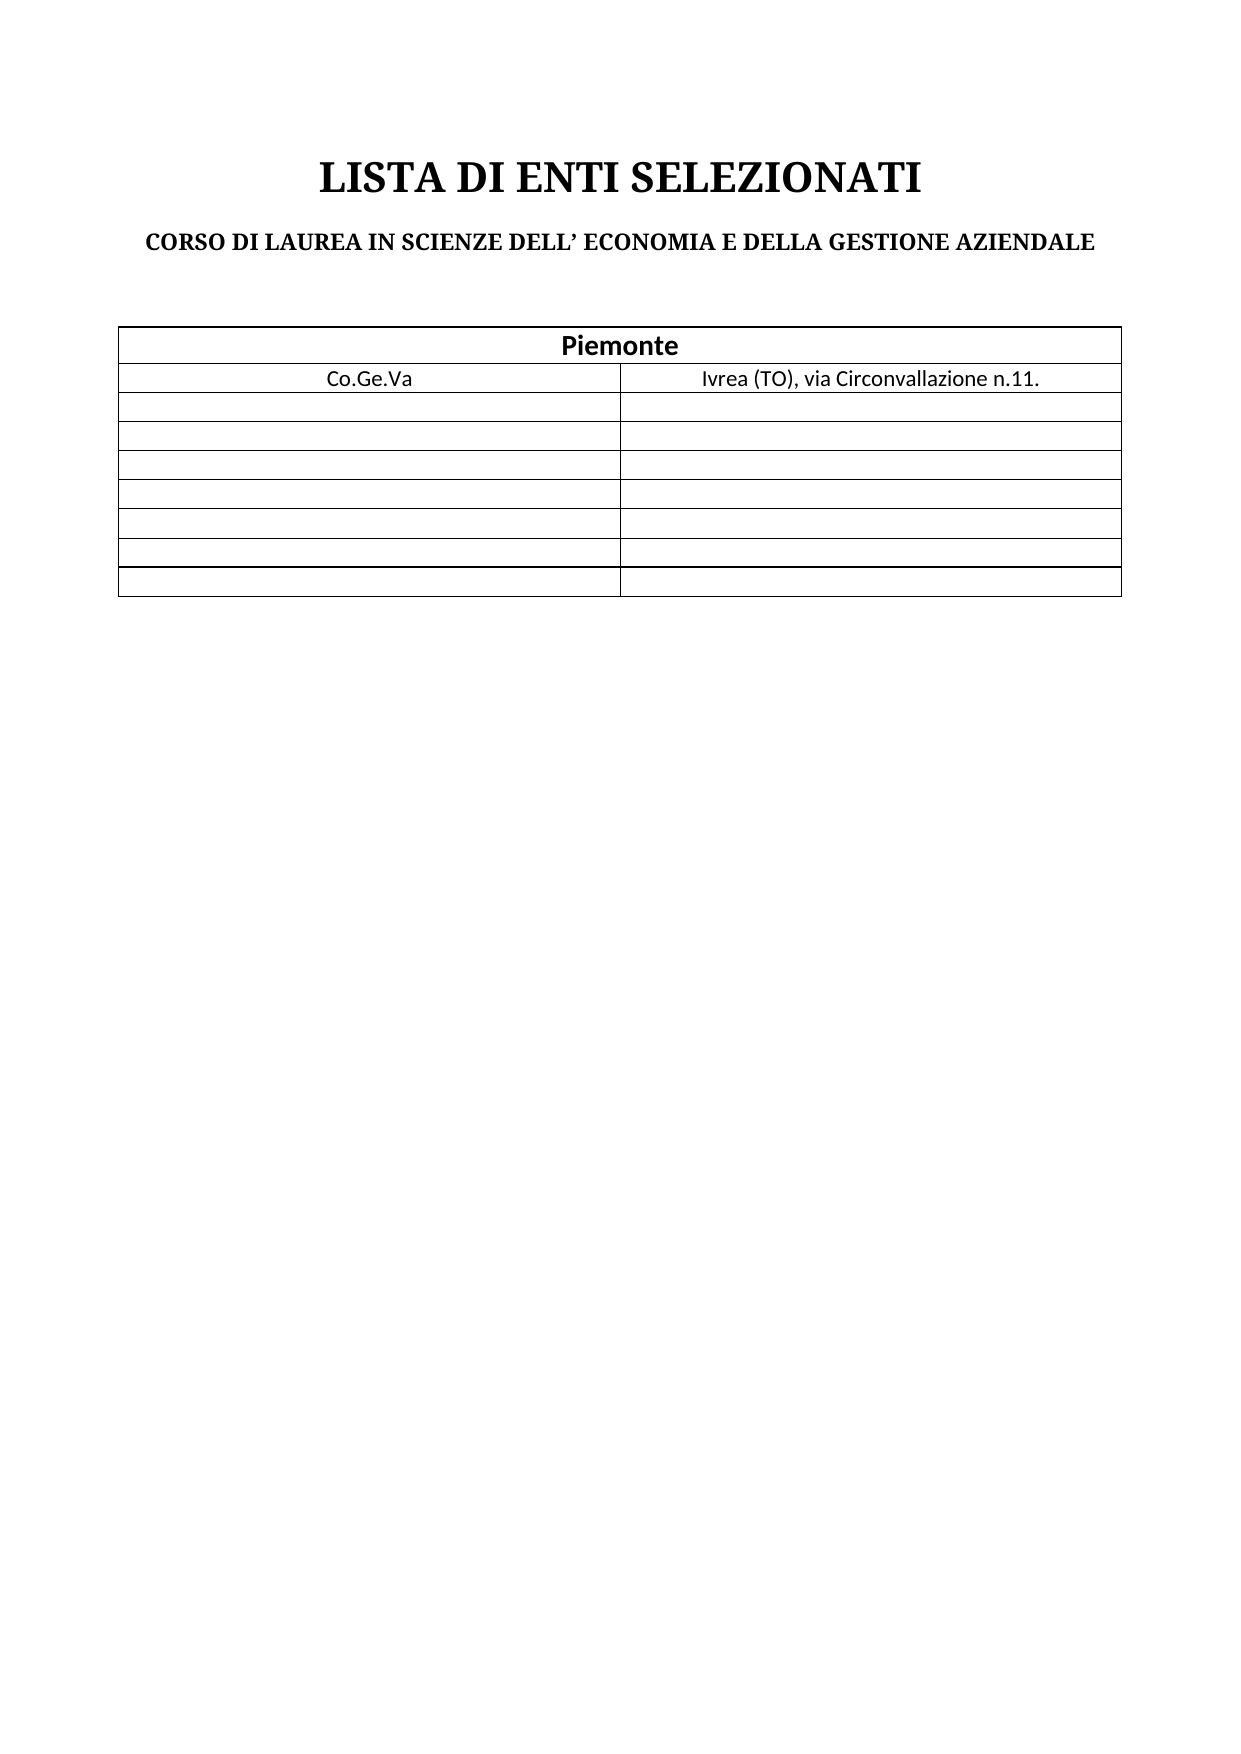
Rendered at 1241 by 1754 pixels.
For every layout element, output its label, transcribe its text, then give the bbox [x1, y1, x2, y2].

table_header Piemonte [119, 328, 1121, 363]
text LISTA DI ENTI SELEZIONATI [118, 148, 1122, 204]
table_cell [621, 451, 1121, 479]
table_cell [621, 393, 1121, 421]
text CORSO DI LAUREA IN SCIENZE DELL’ ECONOMIA E DELLA GESTIONE AZIENDALE [118, 226, 1122, 257]
table_cell [621, 568, 1121, 596]
table_cell [621, 422, 1121, 450]
table_cell [621, 480, 1121, 508]
table_cell Co.Ge.Va [119, 364, 620, 392]
table_cell [119, 509, 620, 537]
table_cell [119, 539, 620, 566]
table_cell Ivrea (TO), via Circonvallazione n.11. [621, 364, 1121, 392]
table_cell [621, 509, 1121, 537]
table_cell [119, 451, 620, 479]
table_cell [119, 568, 620, 596]
table_cell [621, 539, 1121, 566]
table_cell [119, 422, 620, 450]
table_cell [119, 393, 620, 421]
table_cell [119, 480, 620, 508]
